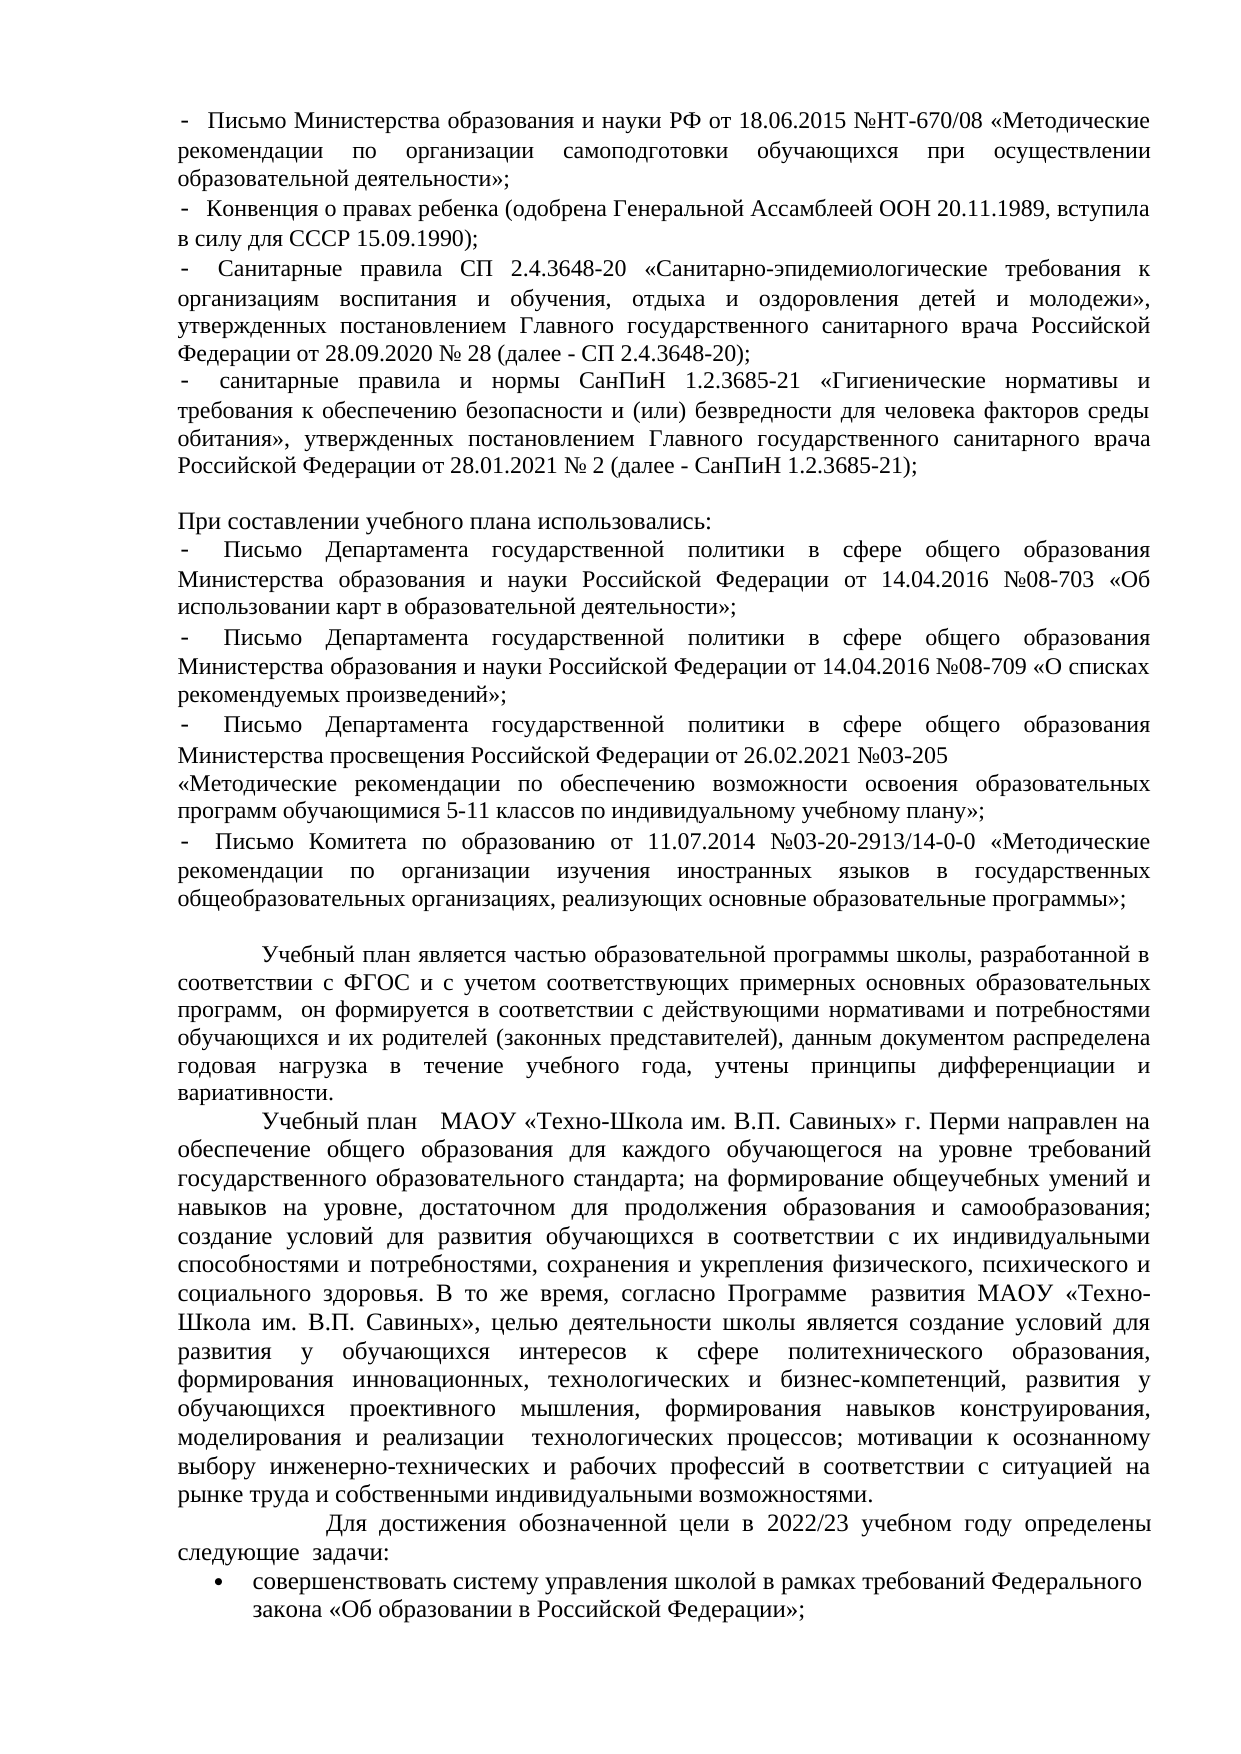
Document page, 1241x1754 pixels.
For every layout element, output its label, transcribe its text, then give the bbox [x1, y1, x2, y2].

text - Письмо Комитета по образованию от 11.07.2014 №03-20-2913/14-0-0 «Методические рекомендации по организации изучения иностранных языков в государственных общеобразовательных организациях, реализующих основные образовательные программы»; [177, 827, 1152, 911]
text - Письмо Департамента государственной политики в сфере общего образования Министерства просвещения Российской Федерации от 26.02.2021 №03-205 [177, 710, 1152, 769]
text - Письмо Департамента государственной политики в сфере общего образования Министерства образования и науки Российской Федерации от 14.04.2016 №08-703 «Об использовании карт в образовательной деятельности»; [177, 535, 1152, 620]
text «Методические рекомендации по обеспечению возможности освоения образовательных программ обучающимися 5-11 классов по индивидуальному учебному плану»; [177, 769, 1152, 824]
text Учебный план МАОУ «Техно-Школа им. В.П. Савиных» г. Перми направлен на обеспечение общего образования для каждого обучающегося на уровне требований государственного образовательного стандарта; на формирование общеучебных умений и навыков на уровне, достаточном для продолжения образования и самообразования; создание условий для развития обучающихся в соответствии с их индивидуальными способностями и потребностями, сохранения и укрепления физического, психического и социального здоровья. В то же время, согласно Программе развития МАОУ «Техно-Школа им. В.П. Савиных», целью деятельности школы является создание условий для развития у обучающихся интересов к сфере политехнического образования, формирования инновационных, технологических и бизнес-компетенций, развития у обучающихся проективного мышления, формирования навыков конструирования, моделирования и реализации технологических процессов; мотивации к осознанному выбору инженерно-технических и рабочих профессий в соответствии с ситуацией на рынке труда и собственными индивидуальными возможностями. [177, 1106, 1152, 1508]
text Учебный план является частью образовательной программы школы, разработанной в соответствии с ФГОС и с учетом соответствующих примерных основных образовательных программ, он формируется в соответствии с действующими нормативами и потребностями обучающихся и их родителей (законных представителей), данным документом распределена годовая нагрузка в течение учебного года, учтены принципы дифференциации и вариативности. [177, 940, 1152, 1106]
text - Конвенция о правах ребенка (одобрена Генеральной Ассамблеей ООН 20.11.1989, вступила в силу для СССР 15.09.1990); [177, 194, 1152, 251]
text При составлении учебного плана использовались: [177, 506, 1152, 535]
text - Санитарные правила СП 2.4.3648-20 «Санитарно-эпидемиологические требования к организациям воспитания и обучения, отдыха и оздоровления детей и молодежи», утвержденных постановлением Главного государственного санитарного врача Российской Федерации от 28.09.2020 № 28 (далее - СП 2.4.3648-20); [177, 254, 1152, 366]
text - Письмо Департамента государственной политики в сфере общего образования Министерства образования и науки Российской Федерации от 14.04.2016 №08-709 «О списках рекомендуемых произведений»; [177, 623, 1152, 707]
text Для достижения обозначенной цели в 2022/23 учебном году определены следующие задачи: [177, 1508, 1152, 1566]
text - санитарные правила и нормы СанПиН 1.2.3685-21 «Гигиенические нормативы и требования к обеспечению безопасности и (или) безвредности для человека факторов среды обитания», утвержденных постановлением Главного государственного санитарного врача Российской Федерации от 28.01.2021 № 2 (далее - СанПиН 1.2.3685-21); [177, 366, 1152, 479]
text - Письмо Министерства образования и науки РФ от 18.06.2015 №НТ-670/08 «Методические рекомендации по организации самоподготовки обучающихся при осуществлении образовательной деятельности»; [177, 106, 1152, 191]
list совершенствовать систему управления школой в рамках требований Федерального закона «Об образовании в Российской Федерации»; [215, 1566, 1152, 1623]
